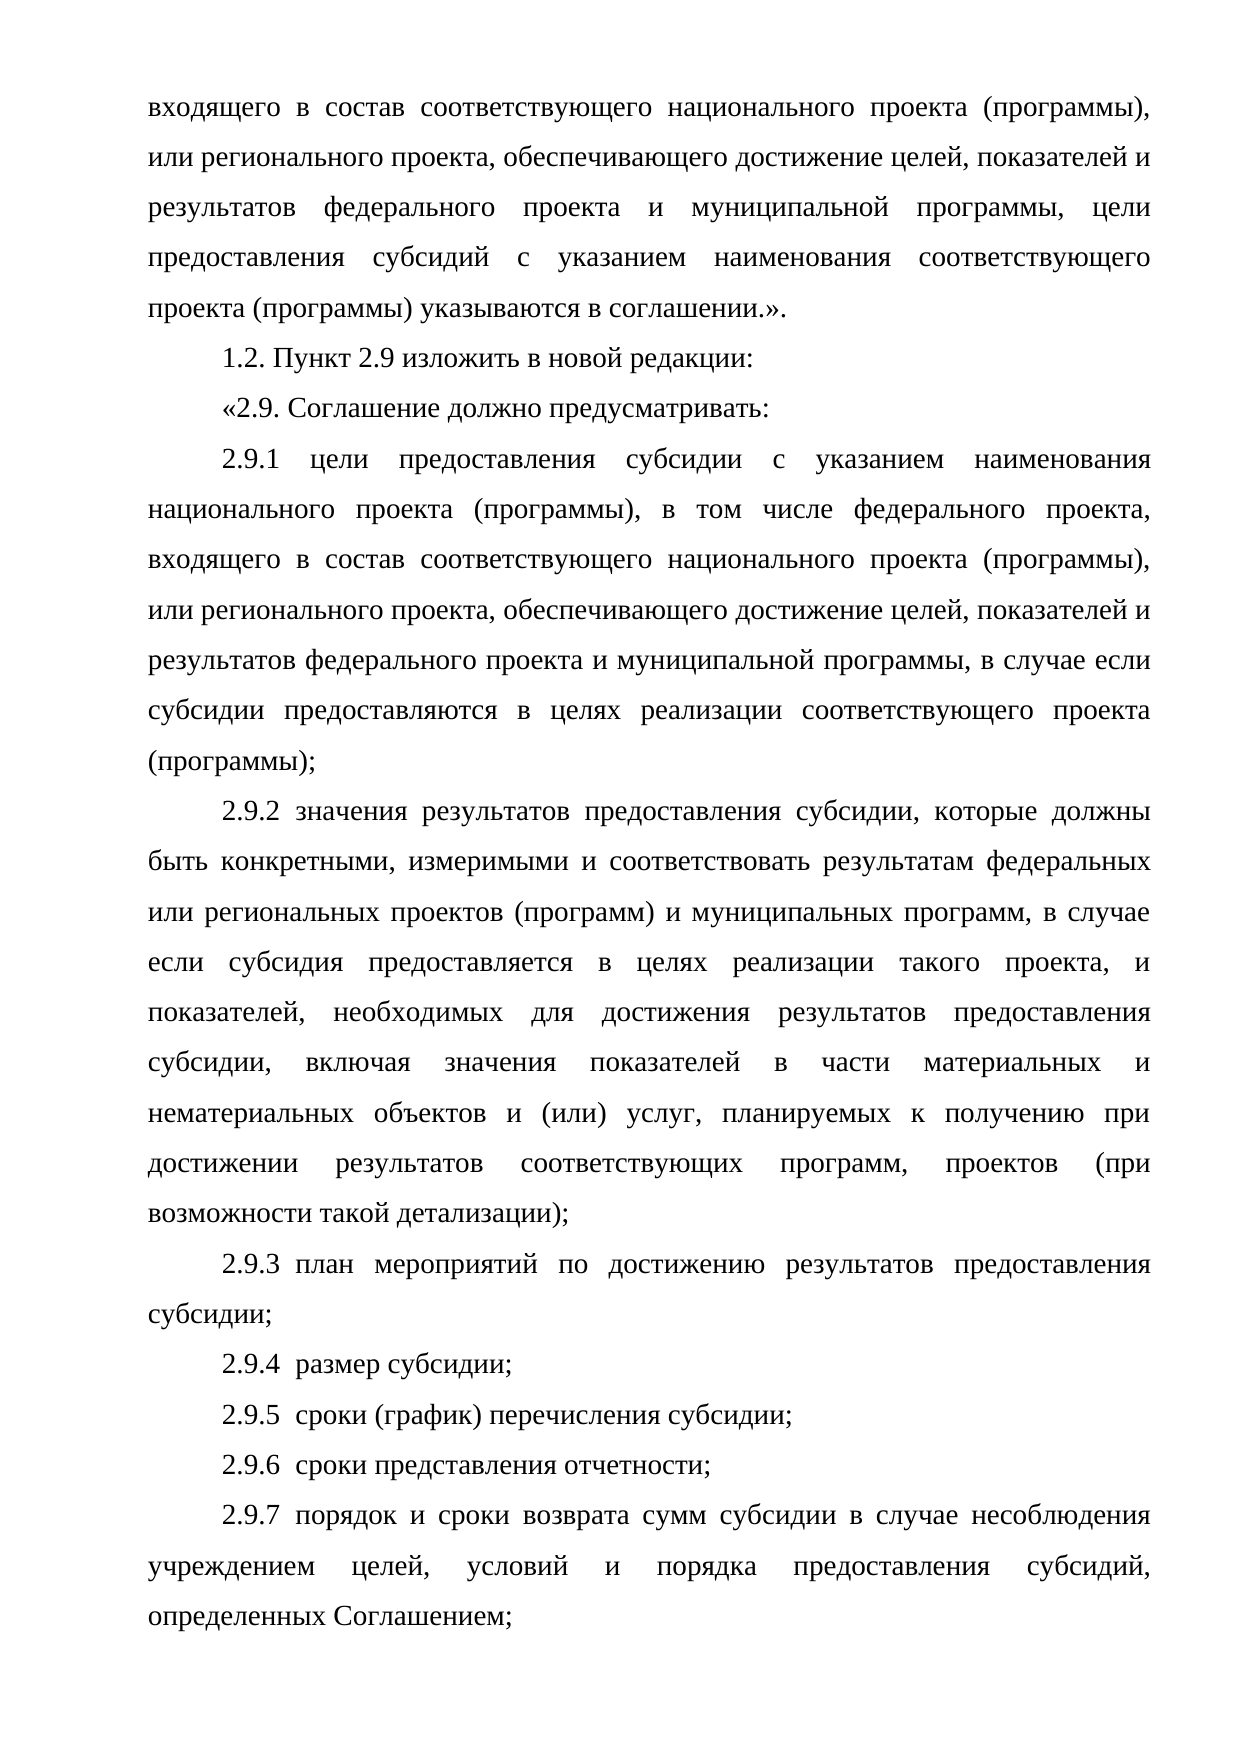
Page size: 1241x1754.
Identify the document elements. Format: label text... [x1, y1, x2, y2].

text 1.2. Пункт 2.9 изложить в новой редакции: [148, 340, 1152, 374]
list значения результатов предоставления субсидии, которые должны быть конкретными, измеримыми и соответствовать результатам федеральных или региональных проектов (программ) и муниципальных программ, в случае если субсидия предоставляется в целях реализации такого проекта, и показателей, необходимых для достижения результатов предоставления субсидии, включая значения показателей в части материальных и нематериальных объектов и (или) услуг, планируемых к получению при достижении результатов соответствующих программ, проектов (при возможности такой детализации); [148, 793, 1152, 1229]
list сроки (график) перечисления субсидии; [148, 1397, 1152, 1430]
list размер субсидии; [148, 1346, 1152, 1380]
text 2.9.1 цели предоставления субсидии с указанием наименования национального проекта (программы), в том числе федерального проекта, входящего в состав соответствующего национального проекта (программы), или регионального проекта, обеспечивающего достижение целей, показателей и результатов федерального проекта и муниципальной программы, в случае если субсидии предоставляются в целях реализации соответствующего проекта (программы); [148, 441, 1152, 776]
list план мероприятий по достижению результатов предоставления субсидии; [148, 1246, 1152, 1330]
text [148, 89, 1152, 323]
text «2.9. Соглашение должно предусматривать: [148, 391, 1152, 424]
list порядок и сроки возврата сумм субсидии в случае несоблюдения учреждением целей, условий и порядка предоставления субсидий, определенных Соглашением; [148, 1497, 1152, 1632]
list сроки представления отчетности; [148, 1447, 1152, 1481]
